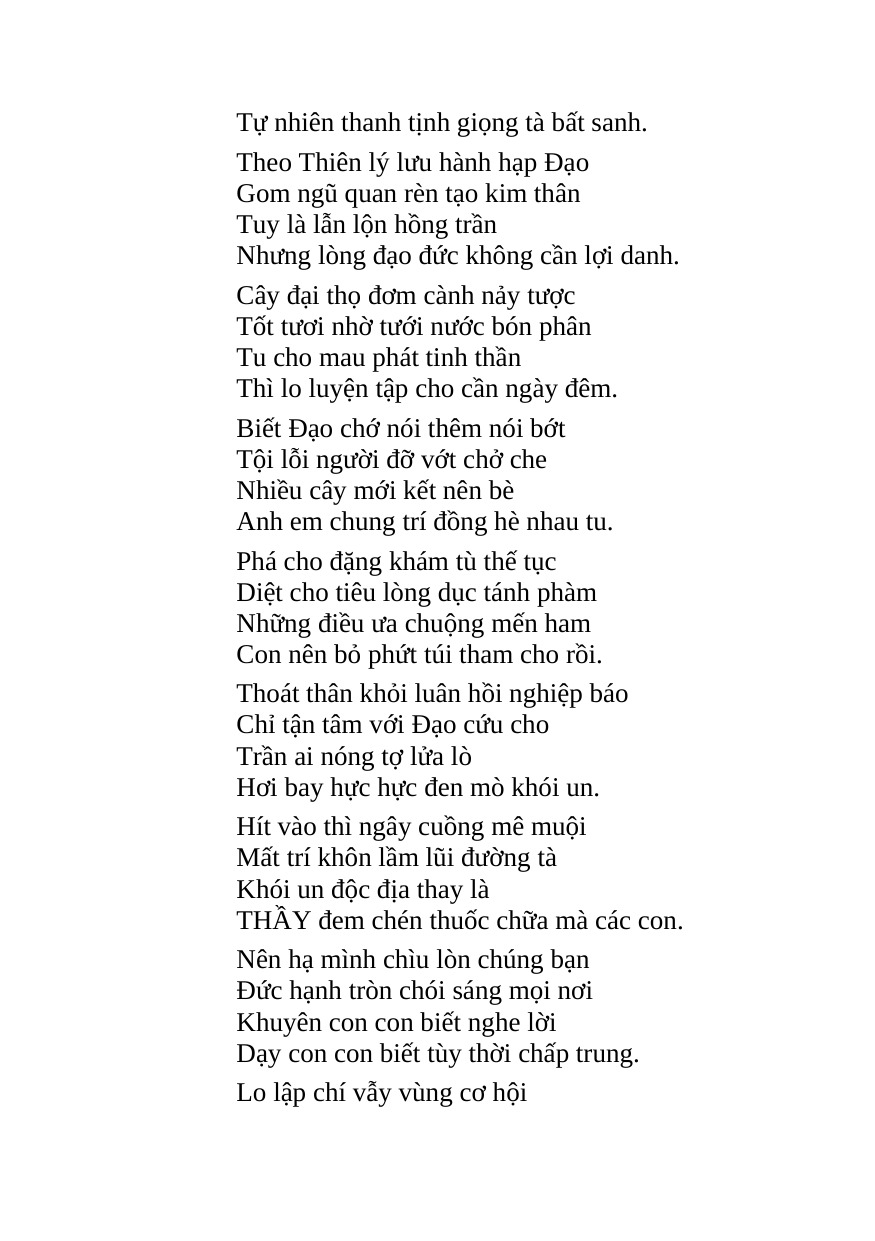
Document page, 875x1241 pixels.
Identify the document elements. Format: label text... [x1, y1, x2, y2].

text Mất trí khôn lầm lũi đường tà [118, 842, 726, 873]
text Khói un độc địa thay là [118, 873, 726, 904]
text Nhưng lòng đạo đức không cần lợi danh. [118, 239, 726, 270]
text Lo lập chí vẫy vùng cơ hội [118, 1076, 726, 1107]
text Những điều ưa chuộng mến ham [118, 607, 726, 638]
text Thoát thân khỏi luân hồi nghiệp báo [118, 677, 726, 709]
text Khuyên con con biết nghe lời [118, 1006, 726, 1037]
text Chỉ tận tâm với Đạo cứu cho [118, 709, 726, 740]
text Dạy con con biết tùy thời chấp trung. [118, 1037, 726, 1068]
text Cây đại thọ đơm cành nảy tược [118, 279, 726, 310]
text Anh em chung trí đồng hè nhau tu. [118, 505, 726, 536]
text Tội lỗi người đỡ vớt chở che [118, 443, 726, 474]
text Tốt tươi nhờ tưới nước bón phân [118, 310, 726, 341]
text Đức hạnh tròn chói sáng mọi nơi [118, 974, 726, 1006]
text Theo Thiên lý lưu hành hạp Đạo [118, 146, 726, 177]
text THẦY đem chén thuốc chữa mà các con. [118, 904, 726, 935]
text Tuy là lẫn lộn hồng trần [118, 208, 726, 239]
text Thì lo luyện tập cho cần ngày đêm. [118, 372, 726, 403]
text Trần ai nóng tợ lửa lò [118, 740, 726, 771]
text Biết Đạo chớ nói thêm nói bớt [118, 412, 726, 443]
text Gom ngũ quan rèn tạo kim thân [118, 177, 726, 208]
text Tự nhiên thanh tịnh giọng tà bất sanh. [118, 106, 726, 137]
text Phá cho đặng khám tù thế tục [118, 544, 726, 576]
text Tu cho mau phát tinh thần [118, 341, 726, 372]
text Hít vào thì ngây cuồng mê muội [118, 810, 726, 842]
text Diệt cho tiêu lòng dục tánh phàm [118, 576, 726, 607]
text Nên hạ mình chìu lòn chúng bạn [118, 943, 726, 974]
text Con nên bỏ phứt túi tham cho rồi. [118, 638, 726, 669]
text Nhiều cây mới kết nên bè [118, 474, 726, 505]
text Hơi bay hực hực đen mò khói un. [118, 771, 726, 802]
